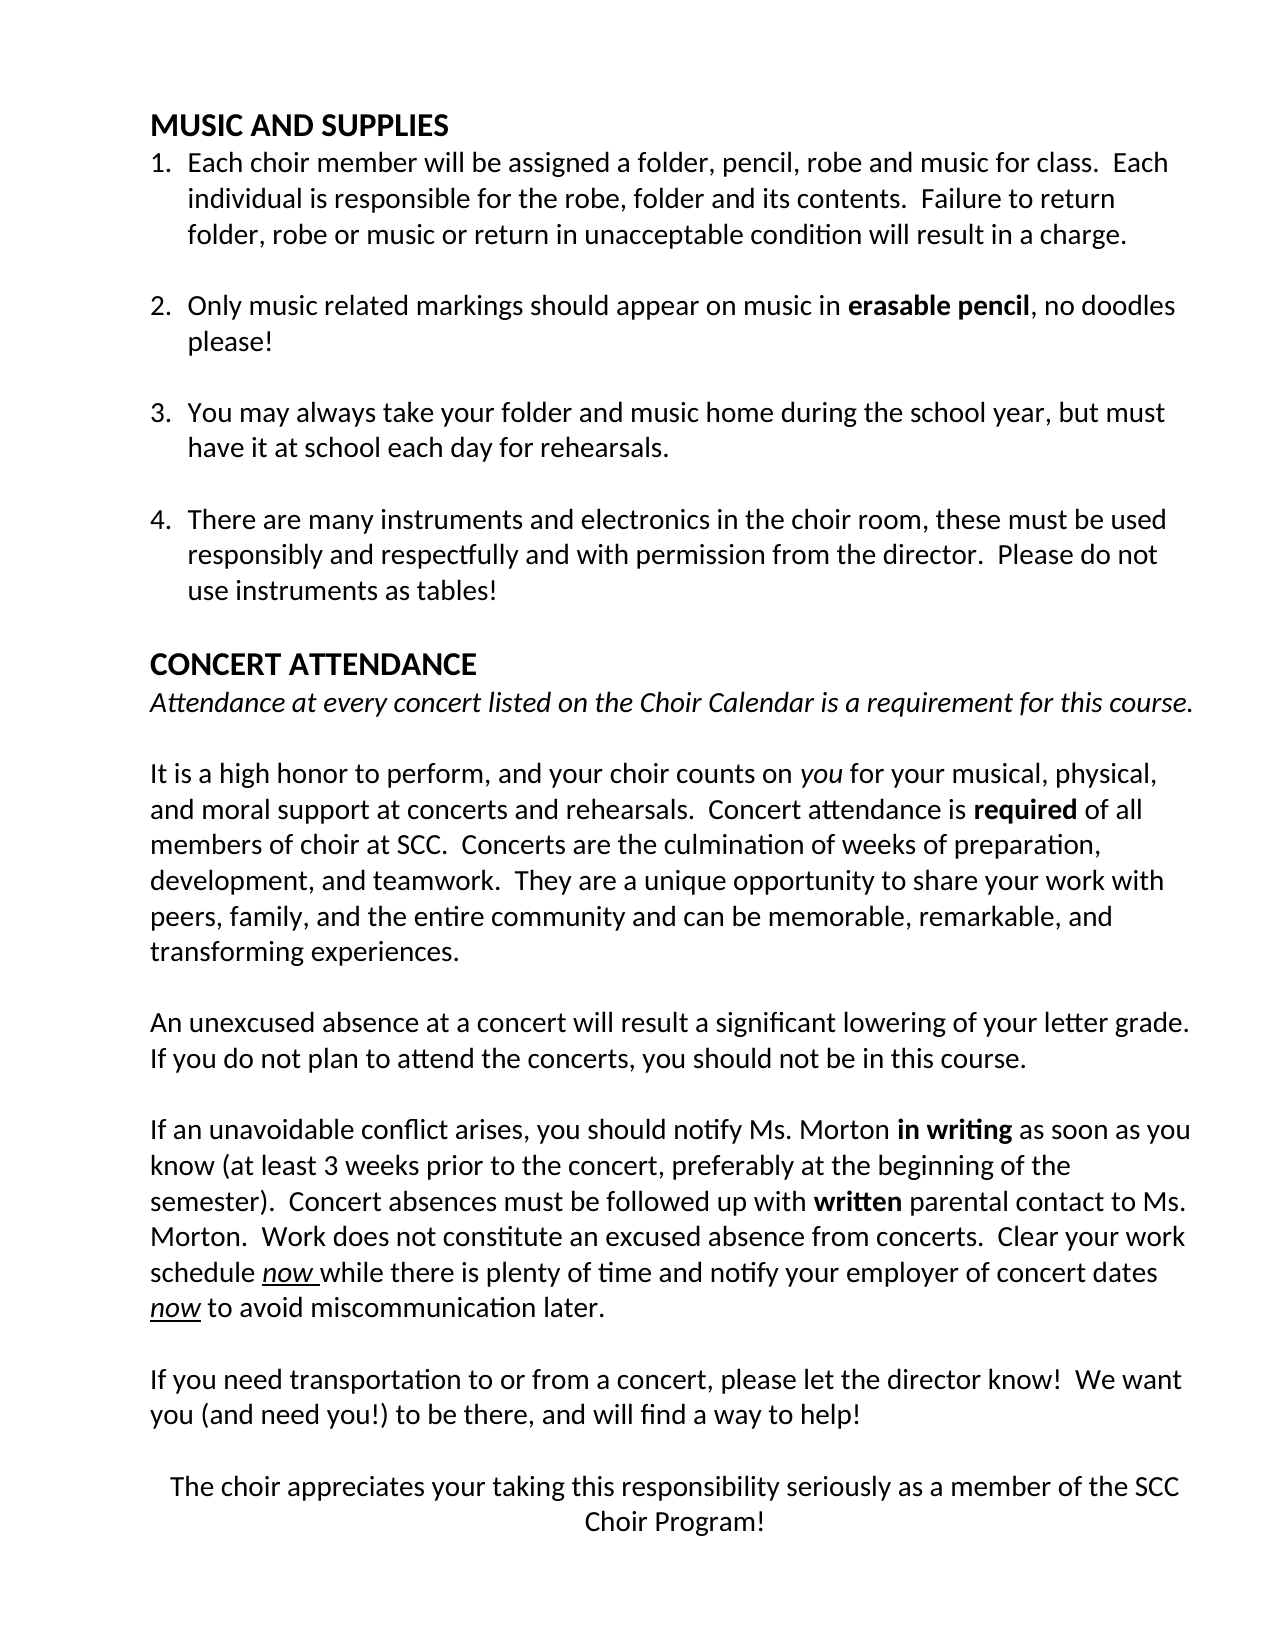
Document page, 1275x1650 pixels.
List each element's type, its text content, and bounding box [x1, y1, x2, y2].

text If you need transportation to or from a concert, please let the director know! We want you (and need you!) to be there, and will find a way to help! [150, 1361, 1200, 1432]
text CONCERT ATTENDANCE [150, 643, 1200, 684]
text Attendance at every concert listed on the Choir Calendar is a requirement for this course. [150, 684, 1200, 719]
list Only music related markings should appear on music in erasable pencil, no doodles please! [150, 287, 1200, 358]
text The choir appreciates your taking this responsibility seriously as a member of the SCC Choir Program! [150, 1468, 1200, 1539]
list MUSIC AND SUPPLIES [150, 104, 1200, 144]
text An unexcused absence at a concert will result a significant lowering of your letter grade. If you do not plan to attend the concerts, you should not be in this course. [150, 1004, 1200, 1076]
list Each choir member will be assigned a folder, pencil, robe and music for class. Each individual is responsible for the robe, folder and its contents. Failure to return folder, robe or music or return in unacceptable condition will result in a charge. [150, 144, 1200, 251]
list There are many instruments and electronics in the choir room, these must be used responsibly and respectfully and with permission from the director. Please do not use instruments as tables! [150, 501, 1200, 608]
list You may always take your folder and music home during the school year, but must have it at school each day for rehearsals. [150, 394, 1200, 465]
text If an unavoidable conflict arises, you should notify Ms. Morton in writing as soon as you know (at least 3 weeks prior to the concert, preferably at the beginning of the semester). Concert absences must be followed up with written parental contact to Ms. Morton. Work does not constitute an excused absence from concerts. Clear your work schedule now while there is plenty of time and notify your employer of concert dates now to avoid miscommunication later. [150, 1111, 1200, 1325]
text It is a high honor to perform, and your choir counts on you for your musical, physical, and moral support at concerts and rehearsals. Concert attendance is required of all members of choir at SCC. Concerts are the culmination of weeks of preparation, development, and teamwork. They are a unique opportunity to share your work with peers, family, and the entire community and can be memorable, remarkable, and transforming experiences. [150, 755, 1200, 969]
